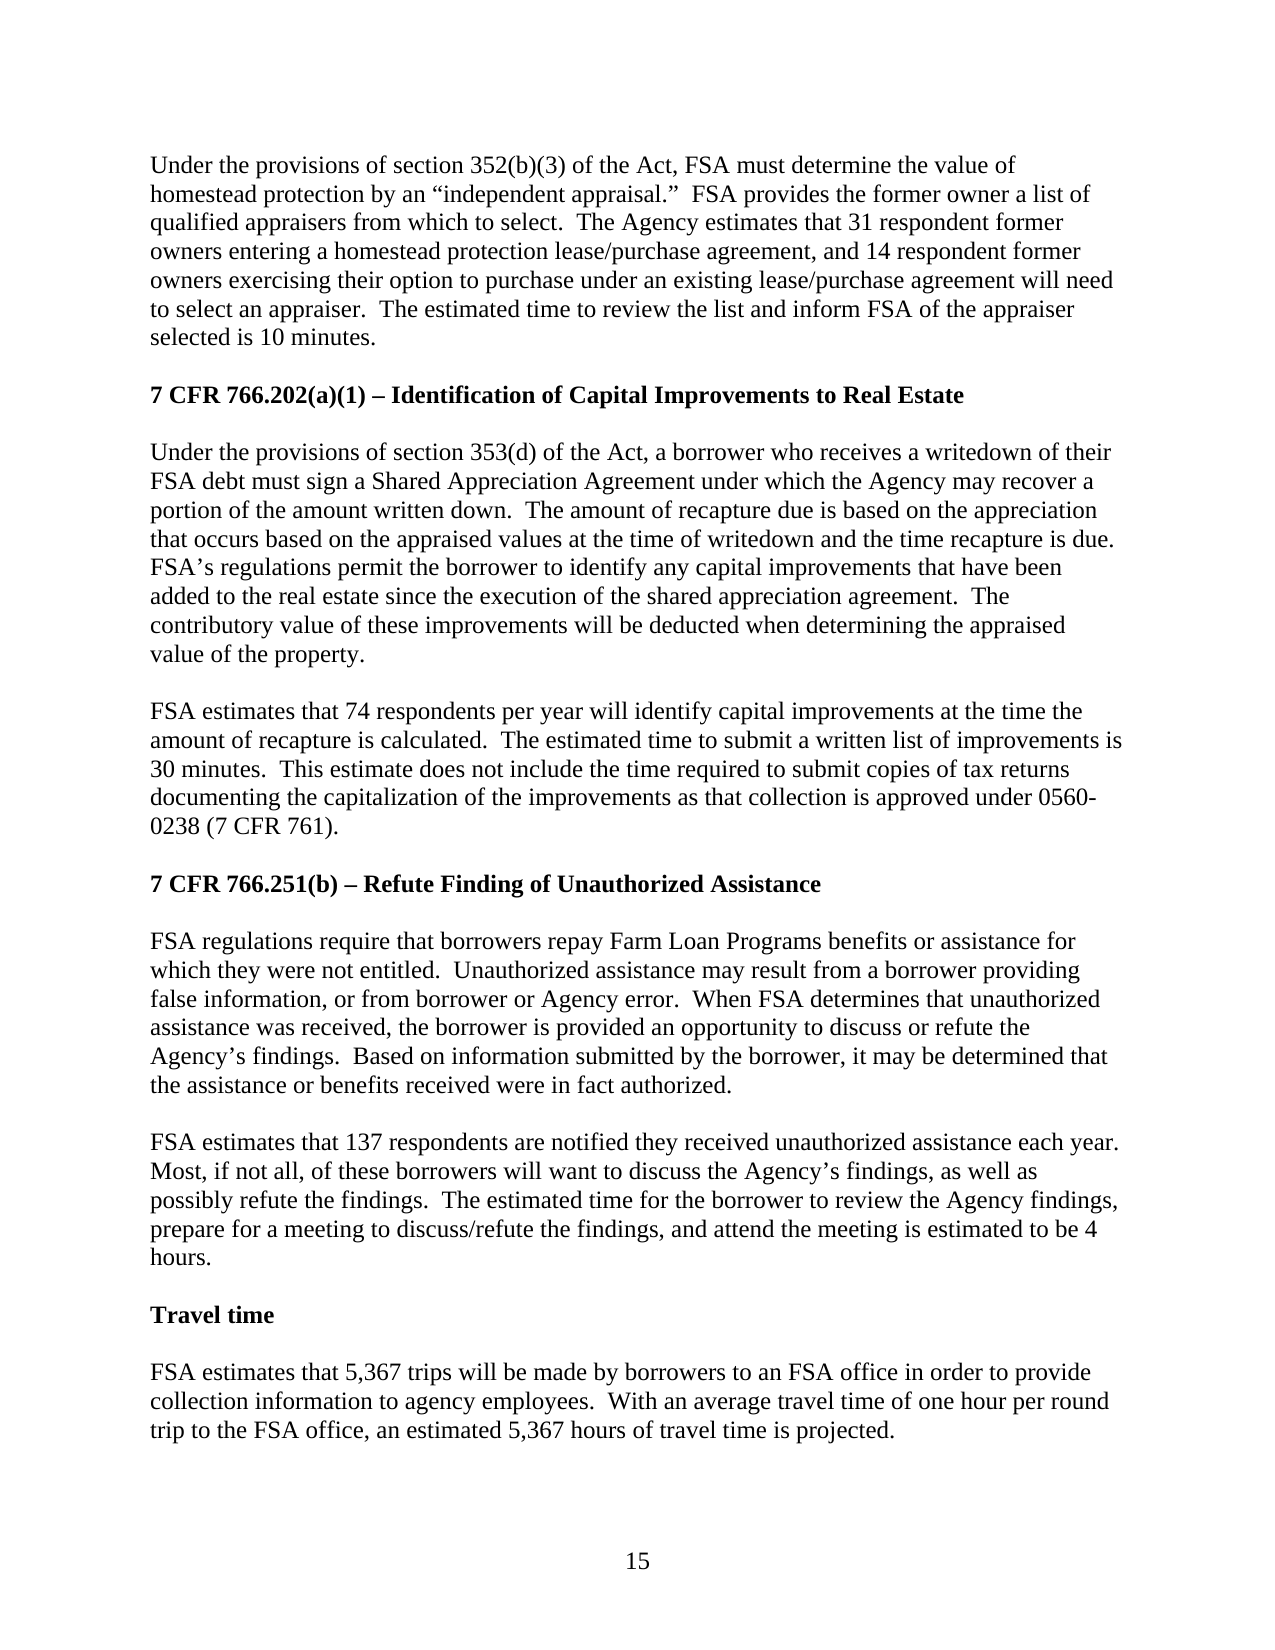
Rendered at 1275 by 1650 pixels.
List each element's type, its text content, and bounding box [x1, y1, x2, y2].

text FSA regulations require that borrowers repay Farm Loan Programs benefits or assistance for which they were not entitled. Unauthorized assistance may result from a borrower providing false information, or from borrower or Agency error. When FSA determines that unauthorized assistance was received, the borrower is provided an opportunity to discuss or refute the Agency’s findings. Based on information submitted by the borrower, it may be determined that the assistance or benefits received were in fact authorized. [150, 926, 1125, 1099]
text FSA estimates that 137 respondents are notified they received unauthorized assistance each year. Most, if not all, of these borrowers will want to discuss the Agency’s findings, as well as possibly refute the findings. The estimated time for the borrower to review the Agency findings, prepare for a meeting to discuss/refute the findings, and attend the meeting is estimated to be 4 hours. [150, 1127, 1125, 1271]
text Travel time [150, 1300, 1125, 1329]
text Under the provisions of section 352(b)(3) of the Act, FSA must determine the value of homestead protection by an “independent appraisal.” FSA provides the former owner a list of qualified appraisers from which to select. The Agency estimates that 31 respondent former owners entering a homestead protection lease/purchase agreement, and 14 respondent former owners exercising their option to purchase under an existing lease/purchase agreement will need to select an appraiser. The estimated time to review the list and inform FSA of the appraiser selected is 10 minutes. [150, 150, 1125, 351]
text Under the provisions of section 353(d) of the Act, a borrower who receives a writedown of their FSA debt must sign a Shared Appreciation Agreement under which the Agency may recover a portion of the amount written down. The amount of recapture due is based on the appreciation that occurs based on the appraised values at the time of writedown and the time recapture is due. FSA’s regulations permit the borrower to identify any capital improvements that have been added to the real estate since the execution of the shared appreciation agreement. The contributory value of these improvements will be deducted when determining the appraised value of the property. [150, 437, 1125, 667]
text 7 CFR 766.251(b) – Refute Finding of Unauthorized Assistance [150, 869, 1125, 897]
text FSA estimates that 5,367 trips will be made by borrowers to an FSA office in order to provide collection information to agency employees. With an average travel time of one hour per round trip to the FSA office, an estimated 5,367 hours of travel time is projected. [150, 1357, 1125, 1444]
text FSA estimates that 74 respondents per year will identify capital improvements at the time the amount of recapture is calculated. The estimated time to submit a written list of improvements is 30 minutes. This estimate does not include the time required to submit copies of tax returns documenting the capitalization of the improvements as that collection is approved under 0560-0238 (7 CFR 761). [150, 696, 1125, 840]
text 7 CFR 766.202(a)(1) – Identification of Capital Improvements to Real Estate [150, 380, 1125, 409]
